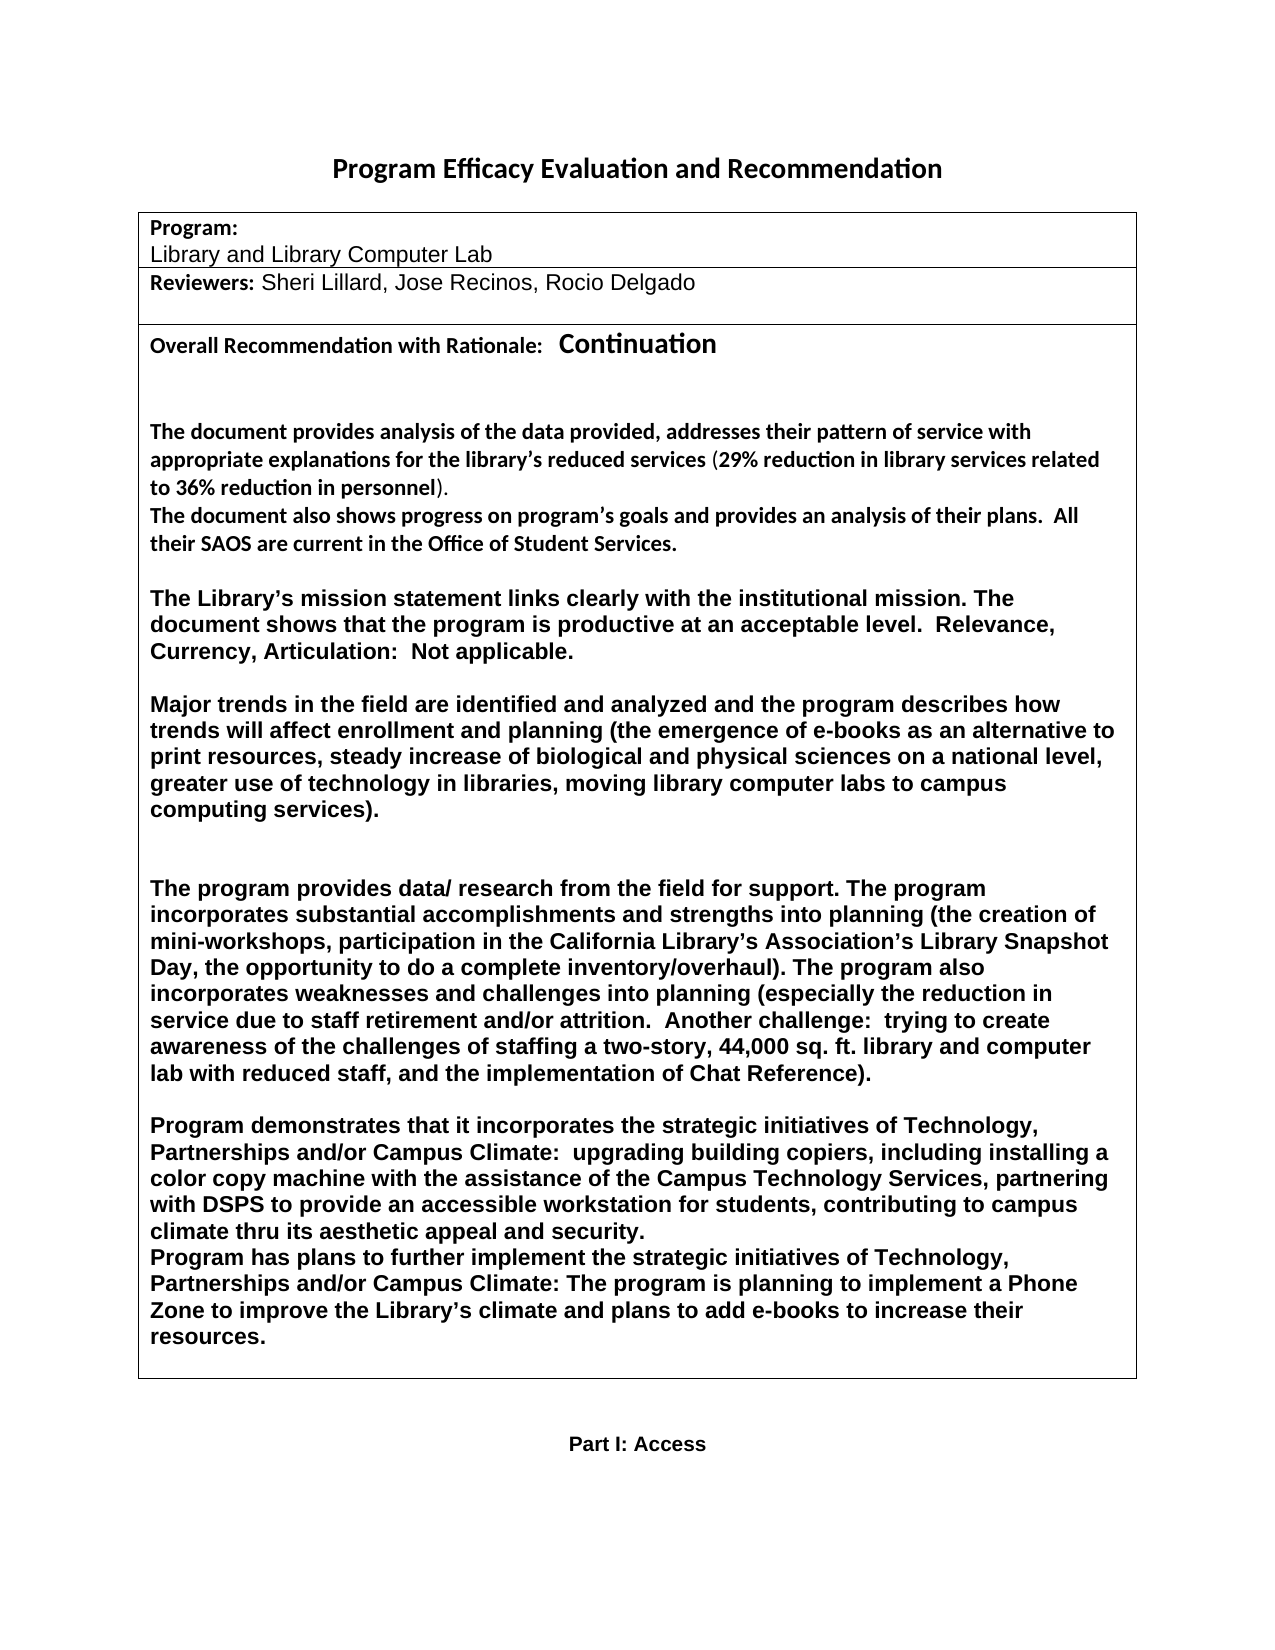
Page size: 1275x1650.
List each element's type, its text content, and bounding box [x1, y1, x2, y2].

table_header Program: Library and Library Computer Lab [139, 213, 1136, 267]
text Part I: Access [150, 1431, 1125, 1455]
table_cell Reviewers: Sheri Lillard, Jose Recinos, Rocio Delgado [139, 268, 1136, 324]
table_cell Overall Recommendation with Rationale: Continuation The document provides analysis of the data provided, addresses their pattern of service with appropriate explanations for the library’s reduced services (29% reduction in library services related to 36% reduction in personnel). The document also shows progress on program’s goals and provides an analysis of their plans. All their SAOS are current in the Office of Student Services. The Library’s mission statement links clearly with the institutional mission. The document shows that the program is productive at an acceptable level. Relevance, Currency, Articulation: Not applicable. Major trends in the field are identified and analyzed and the program describes how trends will affect enrollment and planning (the emergence of e-books as an alternative to print resources, steady increase of biological and physical sciences on a national level, greater use of technology in libraries, moving library computer labs to campus computing services). The program provides data/ research from the field for support. The program incorporates substantial accomplishments and strengths into planning (the creation of mini-workshops, participation in the California Library’s Association’s Library Snapshot Day, the opportunity to do a complete inventory/overhaul). The program also incorporates weaknesses and challenges into planning (especially the reduction in service due to staff retirement and/or attrition. Another challenge: trying to create awareness of the challenges of staffing a two-story, 44,000 sq. ft. library and computer lab with reduced staff, and the implementation of Chat Reference). Program demonstrates that it incorporates the strategic initiatives of Technology, Partnerships and/or Campus Climate: upgrading building copiers, including installing a color copy machine with the assistance of the Campus Technology Services, partnering with DSPS to provide an accessible workstation for students, contributing to campus climate thru its aesthetic appeal and security. Program has plans to further implement the strategic initiatives of Technology, Partnerships and/or Campus Climate: The program is planning to implement a Phone Zone to improve the Library’s climate and plans to add e-books to increase their resources. [139, 325, 1136, 1377]
text Program Efficacy Evaluation and Recommendation [150, 150, 1125, 186]
